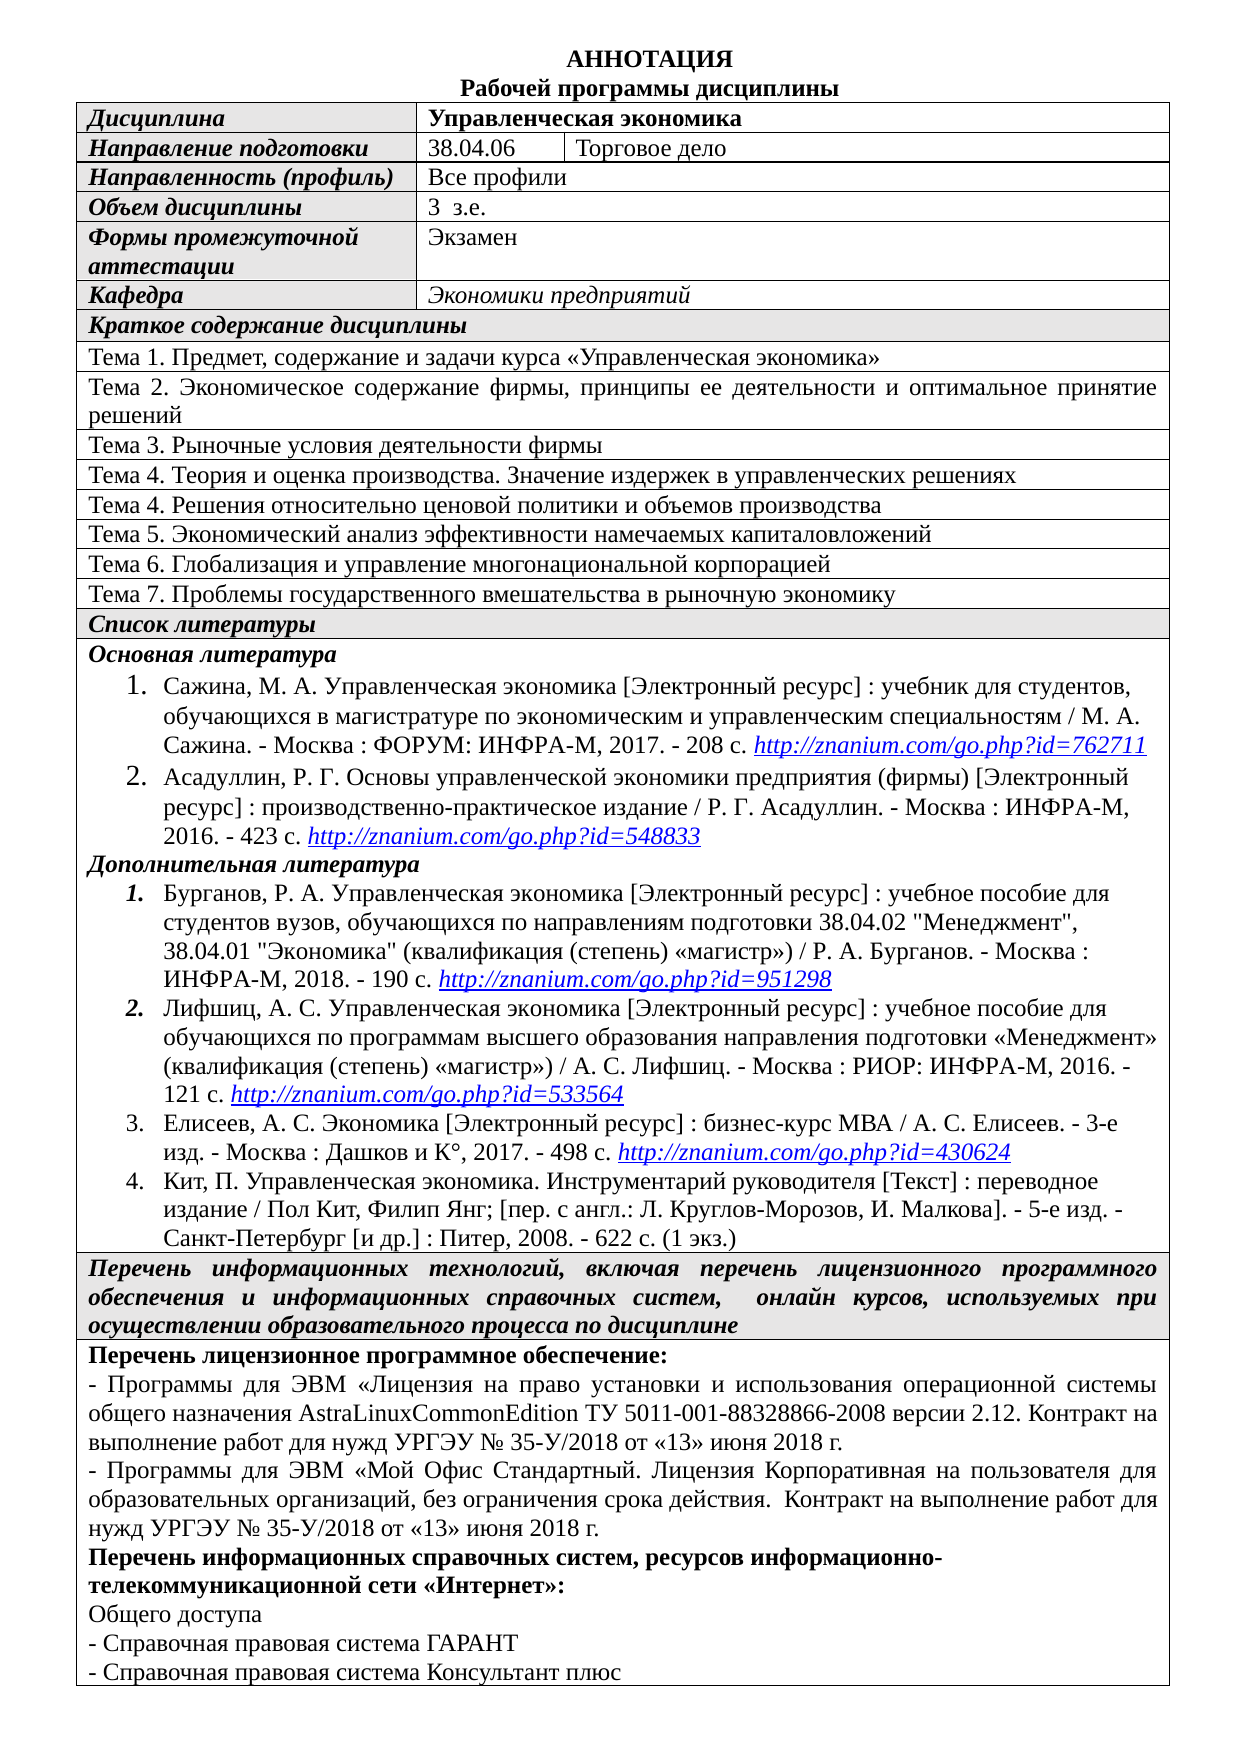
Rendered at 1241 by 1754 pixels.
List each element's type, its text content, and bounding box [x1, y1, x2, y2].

table_cell Направление подготовки [77, 133, 416, 161]
table_cell Формы промежуточной аттестации [77, 222, 416, 279]
table_cell Экзамен [417, 222, 1169, 279]
table_cell Торговое дело [565, 133, 1169, 161]
table_cell Тема 2. Экономическое содержание фирмы, принципы ее деятельности и оптимальное принятие решений [77, 372, 1169, 429]
table_header Дисциплина [77, 103, 416, 132]
table_cell 3 з.е. [417, 192, 1169, 221]
table_cell Экономики предприятий [417, 281, 1169, 309]
table_header Управленческая экономика [417, 103, 1169, 132]
table_cell Все профили [417, 163, 1169, 191]
table_cell Список литературы [77, 609, 1169, 638]
table_cell Направленность (профиль) [77, 163, 416, 191]
table_cell Объем дисциплины [77, 192, 416, 221]
table_cell Краткое содержание дисциплины [77, 310, 1169, 341]
text АННОТАЦИЯ [118, 44, 1181, 73]
text Рабочей программы дисциплины [118, 73, 1181, 102]
table_cell Тема 1. Предмет, содержание и задачи курса «Управленческая экономика» [77, 342, 1169, 371]
table_cell Перечень лицензионное программное обеспечение: - Программы для ЭВМ «Лицензия на право установки и использования операционной системы общего назначения AstraLinuxCommonEdition ТУ 5011-001-88328866-2008 версии 2.12. Контракт на выполнение работ для нужд УРГЭУ № 35-У/2018 от «13» июня 2018 г. - Программы для ЭВМ «Мой Офис Стандартный. Лицензия Корпоративная на пользователя для образовательных организаций, без ограничения срока действия. Контракт на выполнение работ для нужд УРГЭУ № 35-У/2018 от «13» июня 2018 г. Перечень информационных справочных систем, ресурсов информационно-телекоммуникационной сети «Интернет»: Общего доступа - Справочная правовая система ГАРАНТ - Справочная правовая система Консультант плюс [77, 1340, 1169, 1685]
table_cell Тема 3. Рыночные условия деятельности фирмы [77, 430, 1169, 459]
table_cell Тема 6. Глобализация и управление многонациональной корпорацией [77, 549, 1169, 578]
table_cell Перечень информационных технологий, включая перечень лицензионного программного обеспечения и информационных справочных систем, онлайн курсов, используемых при осуществлении образовательного процесса по дисциплине [77, 1253, 1169, 1339]
table_cell Тема 4. Теория и оценка производства. Значение издержек в управленческих решениях [77, 460, 1169, 489]
table_cell Кафедра [77, 281, 416, 309]
table_cell Тема 5. Экономический анализ эффективности намечаемых капиталовложений [77, 520, 1169, 548]
table_cell Тема 4. Решения относительно ценовой политики и объемов производства [77, 490, 1169, 518]
table_cell Тема 7. Проблемы государственного вмешательства в рыночную экономику [77, 579, 1169, 608]
table_cell Основная литература Сажина, М. А. Управленческая экономика [Электронный ресурс] : учебник для студентов, обучающихся в магистратуре по экономическим и управленческим специальностям / М. А. Сажина. - Москва : ФОРУМ: ИНФРА-М, 2017. - 208 с. http://znanium.com/go.php?id=762711 Асадуллин, Р. Г. Основы управленческой экономики предприятия (фирмы) [Электронный ресурс] : производственно-практическое издание / Р. Г. Асадуллин. - Москва : ИНФРА-М, 2016. - 423 с. http://znanium.com/go.php?id=548833 Дополнительная литература Бурганов, Р. А. Управленческая экономика [Электронный ресурс] : учебное пособие для студентов вузов, обучающихся по направлениям подготовки 38.04.02 "Менеджмент", 38.04.01 "Экономика" (квалификация (степень) «магистр») / Р. А. Бурганов. - Москва : ИНФРА-М, 2018. - 190 с. http://znanium.com/go.php?id=951298 Лифшиц, А. С. Управленческая экономика [Электронный ресурс] : учебное пособие для обучающихся по программам высшего образования направления подготовки «Менеджмент» (квалификация (степень) «магистр») / А. С. Лифшиц. - Москва : РИОР: ИНФРА-М, 2016. - 121 с. http://znanium.com/go.php?id=533564 Елисеев, А. С. Экономика [Электронный ресурс] : бизнес-курс МВА / А. С. Елисеев. - 3-е изд. - Москва : Дашков и К°, 2017. - 498 с. http://znanium.com/go.php?id=430624 Кит, П. Управленческая экономика. Инструментарий руководителя [Текст] : переводное издание / Пол Кит, Филип Янг; [пер. с англ.: Л. Круглов-Морозов, И. Малкова]. - 5-е изд. - Санкт-Петербург [и др.] : Питер, 2008. - 622 с. (1 экз.) [77, 639, 1169, 1252]
table_cell 38.04.06 [417, 133, 564, 161]
